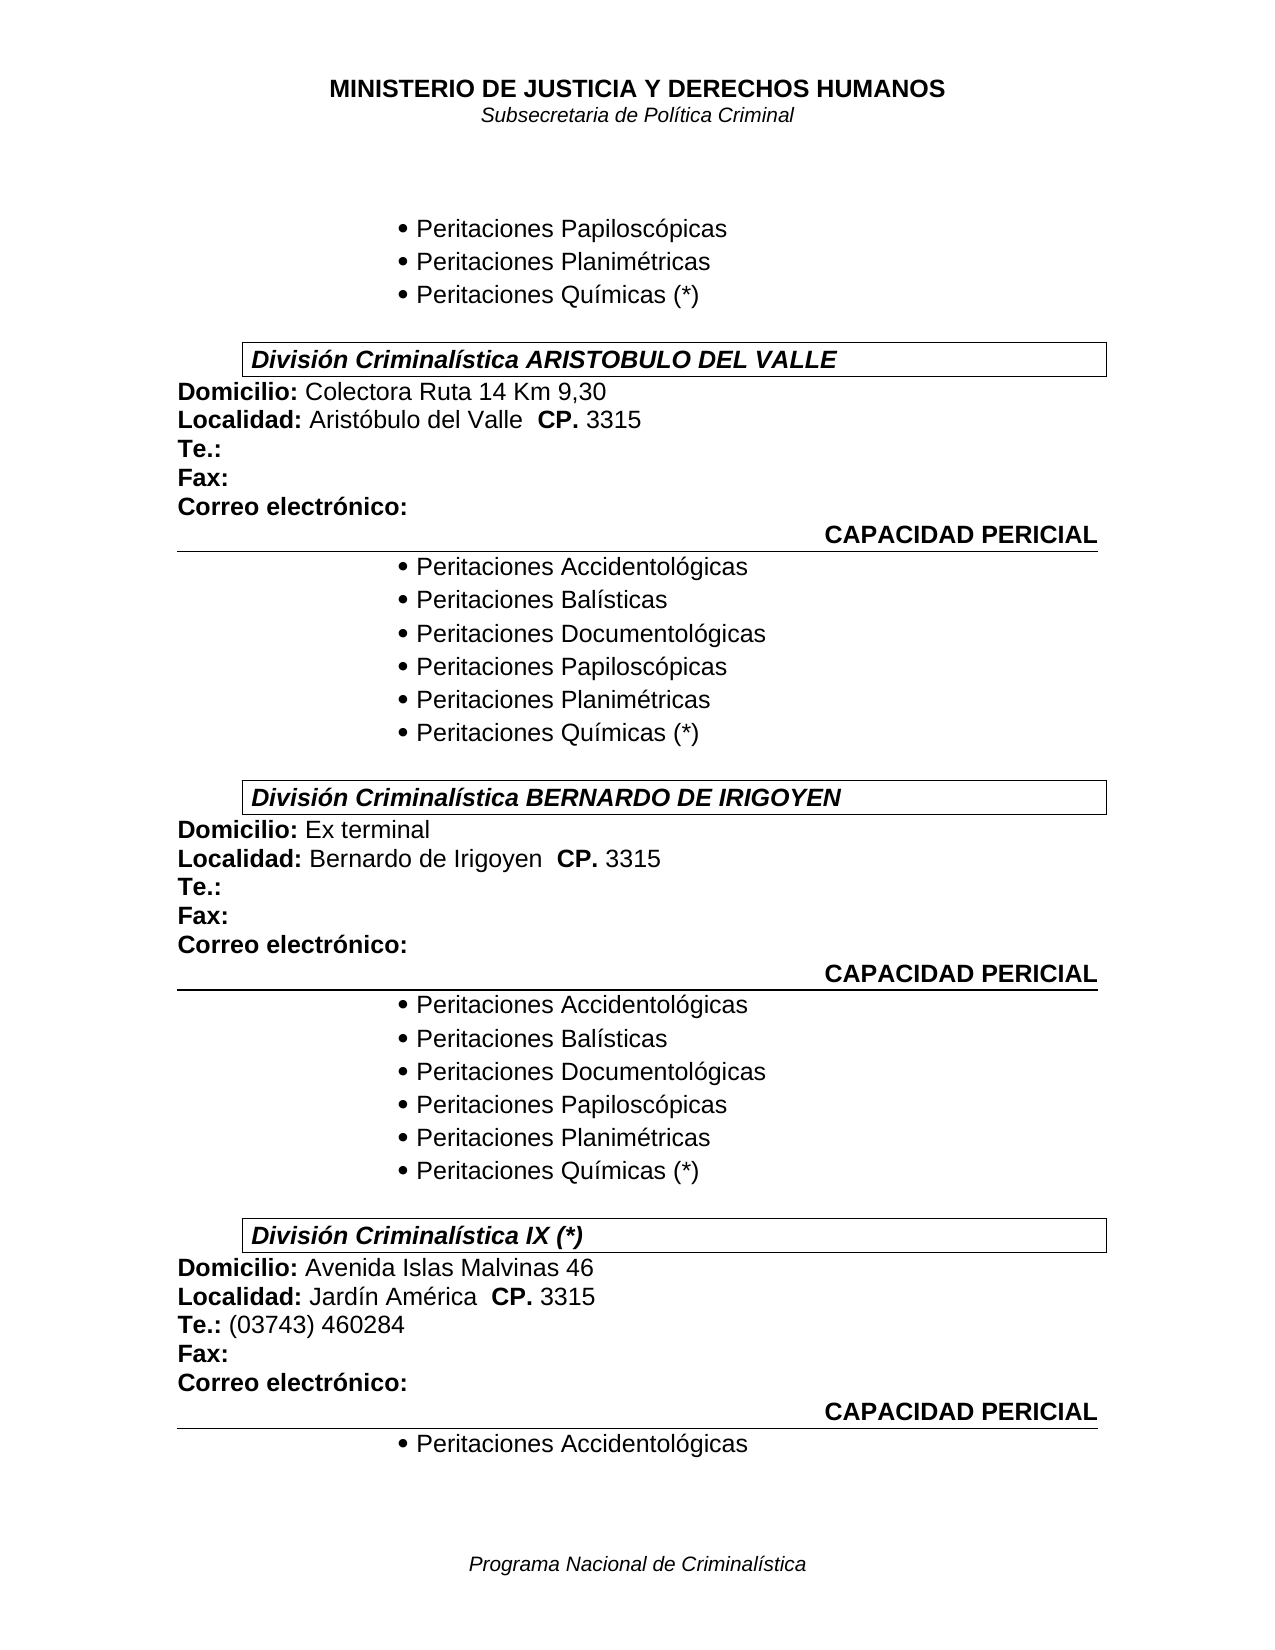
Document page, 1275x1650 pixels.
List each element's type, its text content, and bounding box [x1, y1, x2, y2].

text Domicilio: Avenida Islas Malvinas 46 [177, 1253, 1098, 1282]
text CAPACIDAD PERICIAL [177, 1397, 1098, 1428]
text Te.: (03743) 460284 [177, 1311, 1098, 1339]
list Peritaciones Químicas (*) [398, 718, 1098, 747]
list Peritaciones Documentológicas [398, 1057, 1098, 1086]
text CAPACIDAD PERICIAL [177, 959, 1098, 989]
list Peritaciones Químicas (*) [398, 280, 1098, 309]
list Peritaciones Balísticas [398, 1024, 1098, 1052]
text Correo electrónico: [177, 492, 1098, 521]
text Correo electrónico: [177, 930, 1098, 959]
text Correo electrónico: [177, 1368, 1098, 1397]
text Localidad: Bernardo de Irigoyen CP. 3315 [177, 844, 1098, 872]
text Fax: [177, 901, 1098, 930]
list Peritaciones Papiloscópicas [398, 652, 1098, 681]
list Peritaciones Papiloscópicas [398, 1090, 1098, 1119]
text Domicilio: Ex terminal [177, 815, 1098, 844]
text División Criminalística IX (*) [243, 1219, 1106, 1252]
list Peritaciones Documentológicas [398, 619, 1098, 647]
text Te.: [177, 434, 1098, 463]
text División Criminalística ARISTOBULO DEL VALLE [243, 343, 1106, 376]
list Peritaciones Balísticas [398, 586, 1098, 614]
list Peritaciones Accidentológicas [398, 991, 1098, 1019]
list Peritaciones Papiloscópicas [398, 214, 1098, 242]
text Fax: [177, 1339, 1098, 1368]
list Peritaciones Planimétricas [398, 247, 1098, 276]
text Fax: [177, 463, 1098, 492]
list Peritaciones Químicas (*) [398, 1156, 1098, 1185]
list Peritaciones Accidentológicas [398, 1429, 1098, 1457]
text Te.: [177, 872, 1098, 901]
text CAPACIDAD PERICIAL [177, 521, 1098, 551]
text Localidad: Aristóbulo del Valle CP. 3315 [177, 406, 1098, 434]
text Domicilio: Colectora Ruta 14 Km 9,30 [177, 377, 1098, 406]
list Peritaciones Accidentológicas [398, 552, 1098, 581]
text División Criminalística BERNARDO DE IRIGOYEN [243, 781, 1106, 814]
list Peritaciones Planimétricas [398, 685, 1098, 714]
list Peritaciones Planimétricas [398, 1123, 1098, 1152]
text Localidad: Jardín América CP. 3315 [177, 1282, 1098, 1311]
